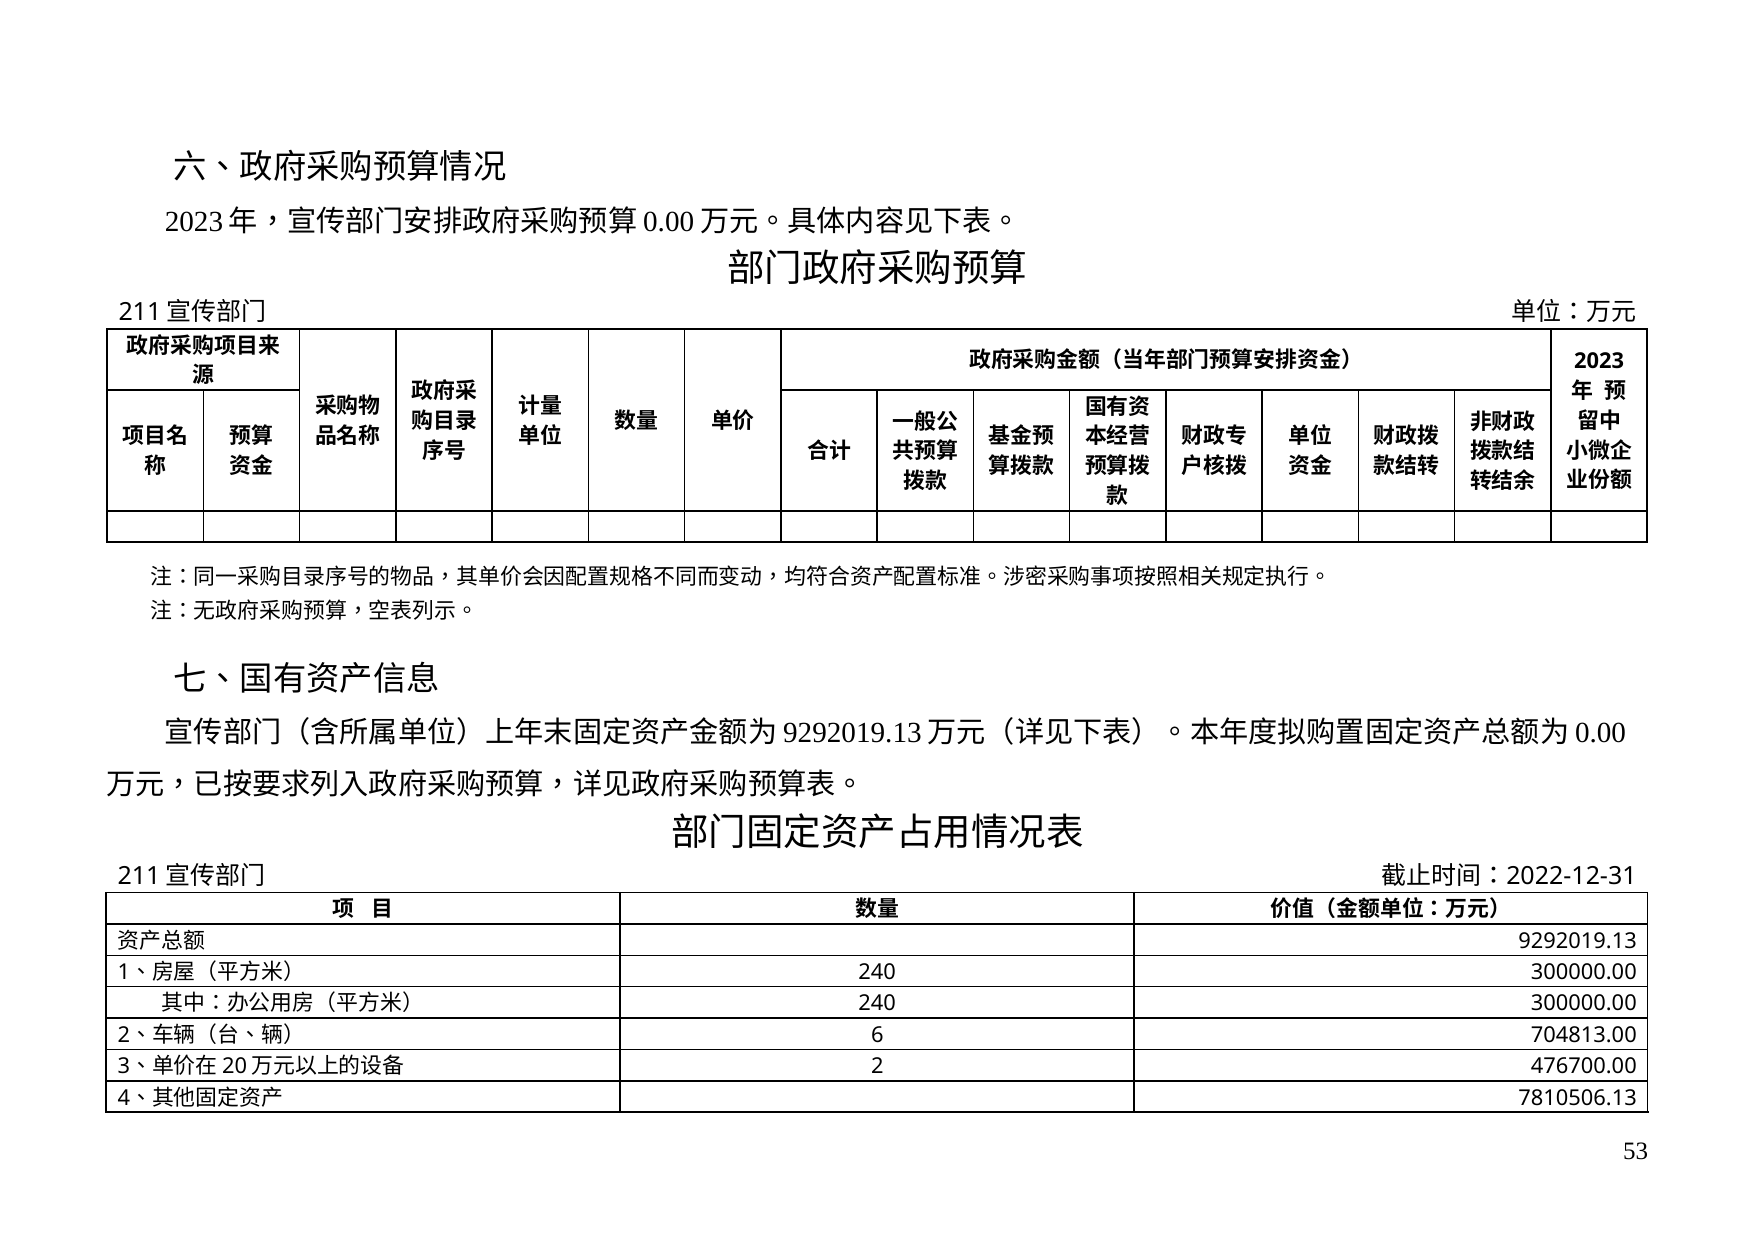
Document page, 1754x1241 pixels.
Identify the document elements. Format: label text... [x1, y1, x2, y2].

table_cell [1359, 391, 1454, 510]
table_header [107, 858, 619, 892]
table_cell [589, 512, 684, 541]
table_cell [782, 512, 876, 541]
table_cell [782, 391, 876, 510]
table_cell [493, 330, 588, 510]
text 部门政府采购预算 [106, 241, 1648, 292]
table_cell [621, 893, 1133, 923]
text 宣传部门（含所属单位）上年末固定资产金额为9292019.13万元（详见下表）。本年度拟购置固定资产总额为0.00万元，已按要求列入政府采购预算，详见政府采购预算表。 [106, 701, 1648, 805]
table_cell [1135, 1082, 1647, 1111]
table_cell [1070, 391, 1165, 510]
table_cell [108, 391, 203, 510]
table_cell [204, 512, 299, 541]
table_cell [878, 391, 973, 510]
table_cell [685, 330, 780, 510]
text 六、政府采购预算情况 [106, 143, 1648, 188]
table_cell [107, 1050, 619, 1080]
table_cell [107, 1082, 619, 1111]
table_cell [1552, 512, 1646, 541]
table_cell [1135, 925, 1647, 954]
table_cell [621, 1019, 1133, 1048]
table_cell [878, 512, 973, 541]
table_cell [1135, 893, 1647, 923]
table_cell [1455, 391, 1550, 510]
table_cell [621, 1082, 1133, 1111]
text 七、国有资产信息 [106, 654, 1648, 700]
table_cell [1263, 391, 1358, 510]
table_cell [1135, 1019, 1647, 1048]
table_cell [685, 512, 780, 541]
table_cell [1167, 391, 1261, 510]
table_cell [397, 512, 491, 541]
text 2023年，宣传部门安排政府采购预算0.00万元。具体内容见下表。 [106, 189, 1648, 241]
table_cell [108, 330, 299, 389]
text 注：无政府采购预算，空表列示。 [106, 595, 1648, 625]
text 部门固定资产占用情况表 [106, 805, 1648, 856]
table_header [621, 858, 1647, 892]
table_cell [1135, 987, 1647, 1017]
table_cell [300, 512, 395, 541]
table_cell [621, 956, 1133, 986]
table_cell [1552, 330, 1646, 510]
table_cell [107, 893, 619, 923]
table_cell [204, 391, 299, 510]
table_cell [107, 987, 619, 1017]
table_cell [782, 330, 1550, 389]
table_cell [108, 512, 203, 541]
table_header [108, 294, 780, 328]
text 注：同一采购目录序号的物品，其单价会因配置规格不同而变动，均符合资产配置标准。涉密采购事项按照相关规定执行。 [106, 543, 1648, 595]
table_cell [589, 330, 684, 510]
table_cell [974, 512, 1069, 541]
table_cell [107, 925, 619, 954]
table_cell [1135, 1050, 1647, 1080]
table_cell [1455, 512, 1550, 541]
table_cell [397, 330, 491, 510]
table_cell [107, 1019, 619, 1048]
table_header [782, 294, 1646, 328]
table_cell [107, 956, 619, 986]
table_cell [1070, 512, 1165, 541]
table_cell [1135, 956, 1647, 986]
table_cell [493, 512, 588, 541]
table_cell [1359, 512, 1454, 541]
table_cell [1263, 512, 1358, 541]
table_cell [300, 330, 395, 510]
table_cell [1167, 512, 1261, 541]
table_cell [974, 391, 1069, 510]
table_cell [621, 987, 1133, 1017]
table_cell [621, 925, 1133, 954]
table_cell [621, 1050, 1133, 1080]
